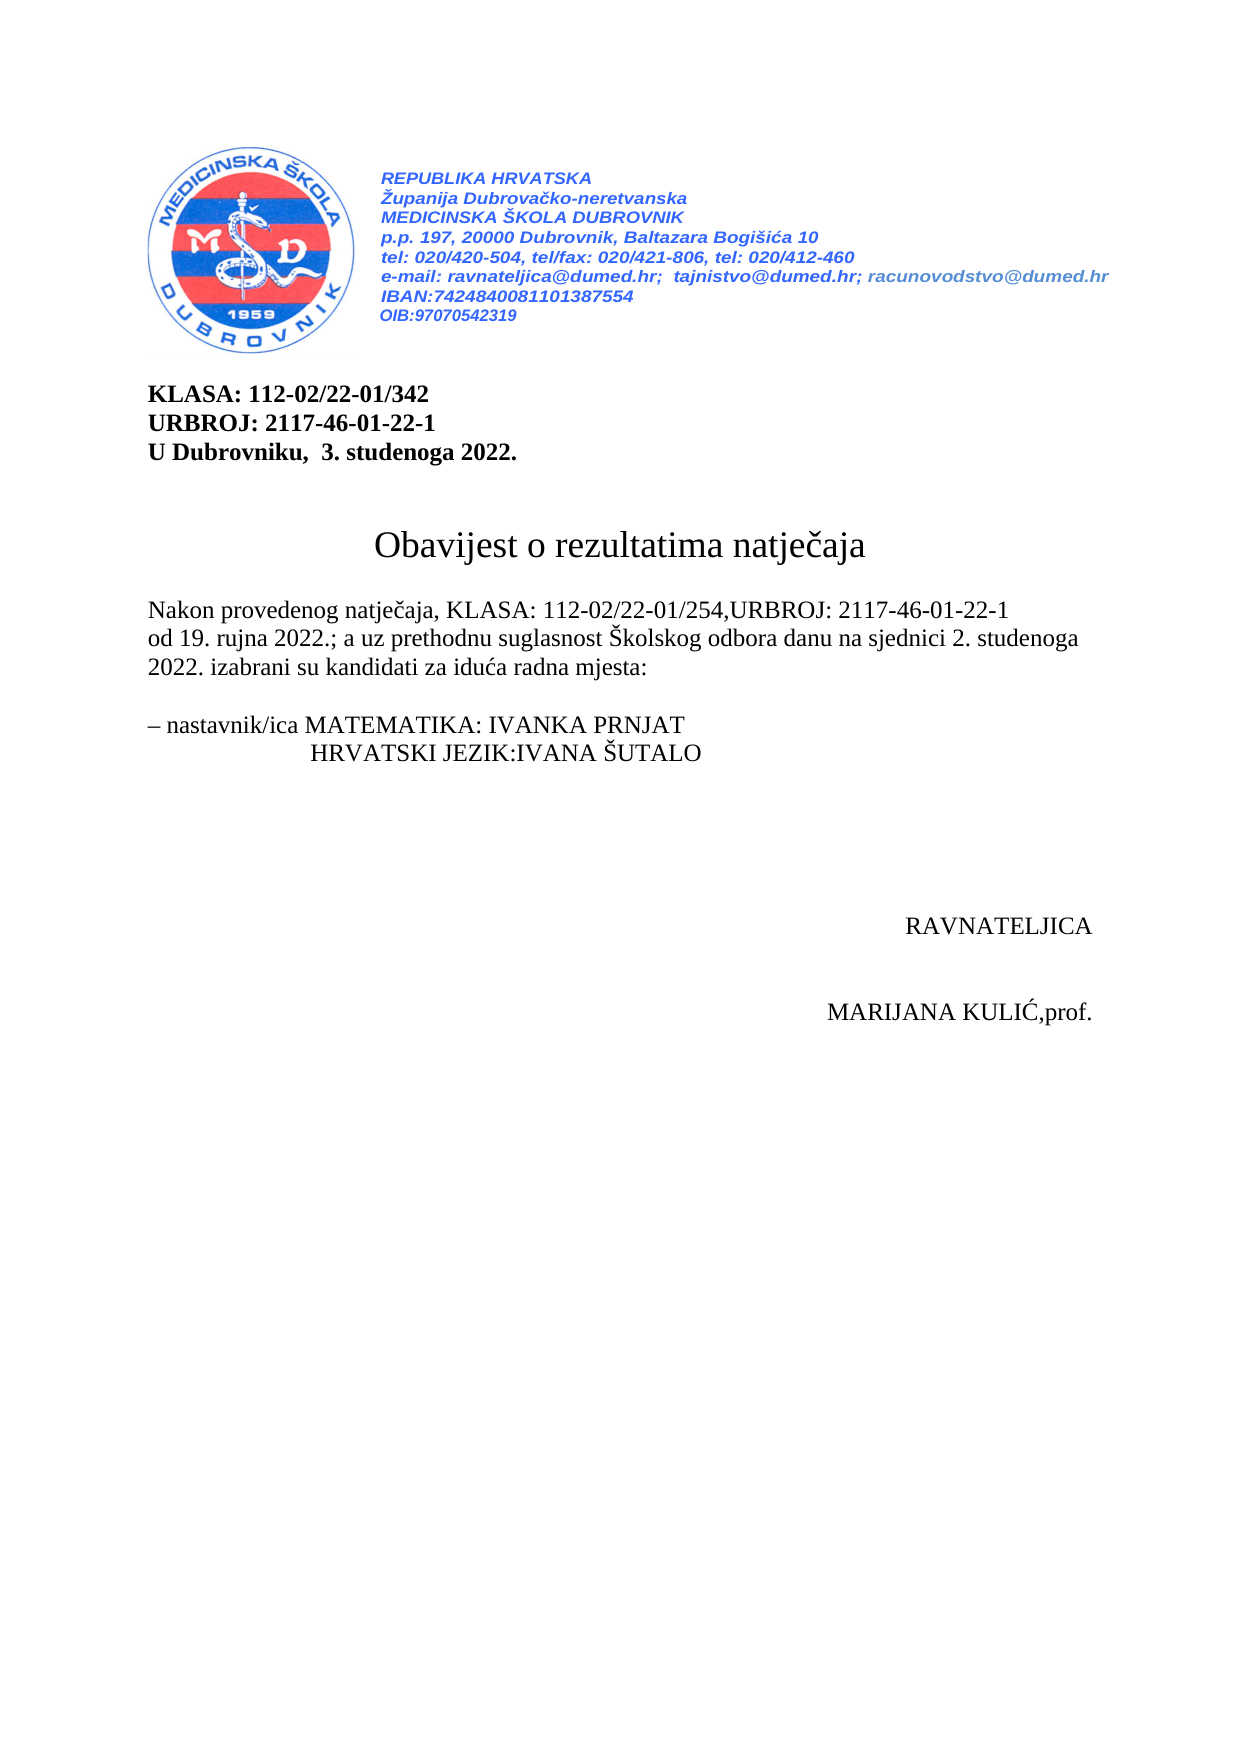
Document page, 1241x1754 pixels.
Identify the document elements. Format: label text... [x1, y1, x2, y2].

text od 19. rujna 2022.; a uz prethodnu suglasnost Školskog odbora danu na sjednici 2. studenoga 2022. izabrani su kandidati za iduća radna mjesta: [148, 623, 1093, 681]
table_header REPUBLIKA HRVATSKA Županija Dubrovačko-neretvanska MEDICINSKA ŠKOLA DUBROVNIK p.p. 197, 20000 Dubrovnik, Baltazara Bogišića 10 tel: 020/420-504, tel/fax: 020/421-806, tel: 020/412-460 e-mail: ravnateljica@dumed.hr; tajnistvo@dumed.hr; racunovodstvo@dumed.hr IBAN:7424840081101387554 OIB:97070542319 [368, 148, 1158, 379]
text Nakon provedenog natječaja, KLASA: 112-02/22-01/254,URBROJ: 2117-46-01-22-1 [148, 595, 1093, 623]
text URBROJ: 2117-46-01-22-1 [148, 408, 1093, 437]
table_header [136, 148, 368, 379]
text KLASA: 112-02/22-01/342 [148, 379, 1093, 408]
text MARIJANA KULIĆ,prof. [148, 997, 1093, 1026]
text RAVNATELJICA [148, 911, 1093, 940]
text HRVATSKI JEZIK:IVANA ŠUTALO [148, 738, 1093, 767]
text Obavijest o rezultatima natječaja [148, 523, 1093, 566]
picture [147, 147, 356, 354]
text U Dubrovniku, 3. studenoga 2022. [148, 437, 1093, 465]
text – nastavnik/ica MATEMATIKA: IVANKA PRNJAT [148, 710, 1093, 738]
